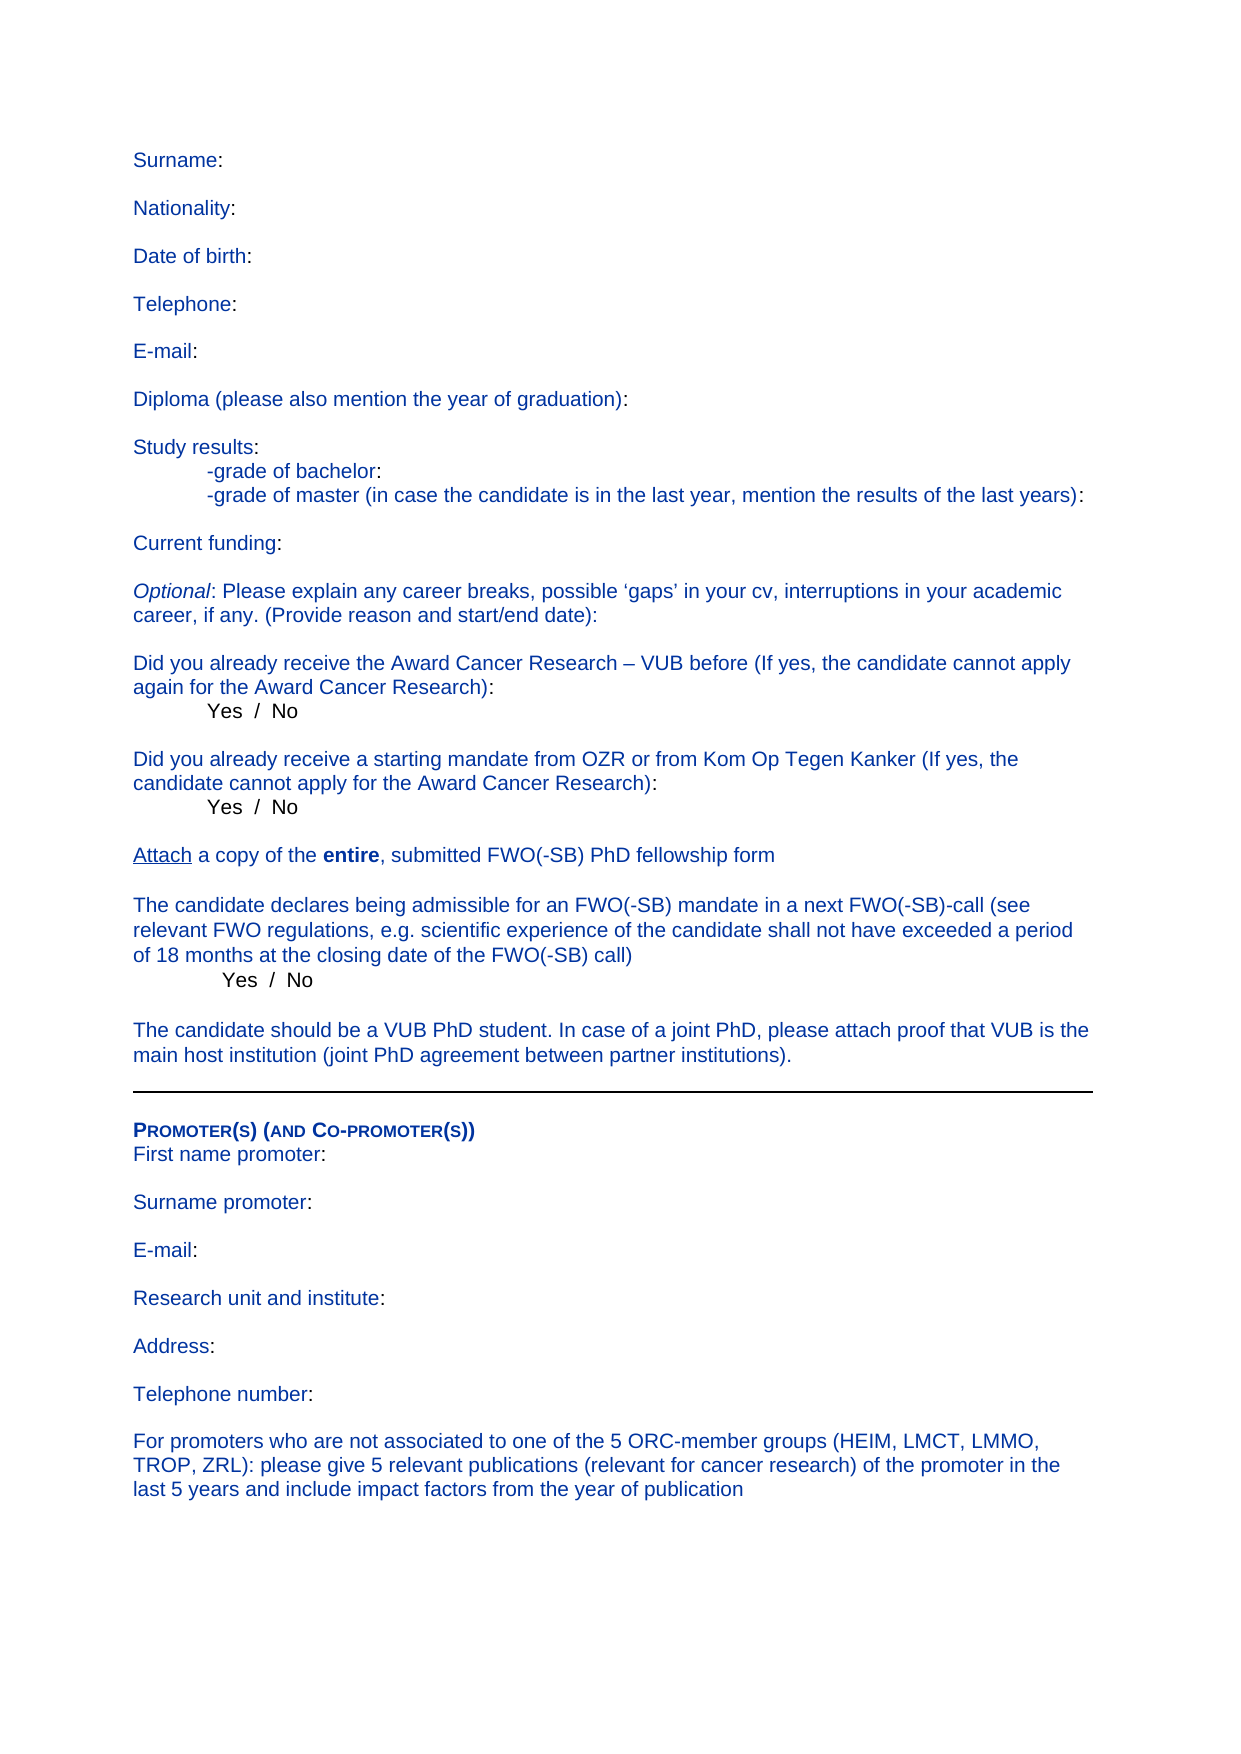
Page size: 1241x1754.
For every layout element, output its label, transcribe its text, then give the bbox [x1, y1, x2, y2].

text The candidate declares being admissible for an FWO(-SB) mandate in a next FWO(-SB)-call (see relevant FWO regulations, e.g. scientific experience of the candidate shall not have exceeded a period of 18 months at the closing date of the FWO(-SB) call) [133, 891, 1093, 966]
text Address: [133, 1333, 1093, 1357]
text Attach a copy of the entire, submitted FWO(-SB) PhD fellowship form [133, 842, 1093, 866]
text Promoter(s) (and Co-promoter(s)) [133, 1118, 1093, 1142]
text Surname: [133, 148, 1093, 172]
text Yes / No [133, 699, 1093, 723]
text Telephone: [133, 291, 1093, 315]
text Telephone number: [133, 1381, 1093, 1405]
text Surname promoter: [133, 1190, 1093, 1214]
text Diploma (please also mention the year of graduation): [133, 387, 1093, 411]
text -grade of master (in case the candidate is in the last year, mention the results of the last years): [207, 483, 1093, 507]
text Nationality: [133, 196, 1093, 219]
text Study results: [133, 435, 1093, 459]
text E-mail: [133, 339, 1093, 363]
text Did you already receive the Award Cancer Research – VUB before (If yes, the candidate cannot apply again for the Award Cancer Research): [133, 651, 1093, 699]
text Optional: Please explain any career breaks, possible ‘gaps’ in your cv, interruptions in your academic career, if any. (Provide reason and start/end date): [133, 579, 1093, 627]
text The candidate should be a VUB PhD student. In case of a joint PhD, please attach proof that VUB is the main host institution (joint PhD agreement between partner institutions). [133, 1016, 1093, 1066]
text -grade of bachelor: [133, 459, 1093, 483]
text Yes / No [133, 794, 1093, 818]
text Did you already receive a starting mandate from OZR or from Kom Op Tegen Kanker (If yes, the candidate cannot apply for the Award Cancer Research): [133, 747, 1093, 794]
text Date of birth: [133, 243, 1093, 267]
text First name promoter: [133, 1142, 1093, 1166]
text Yes / No [133, 966, 1093, 991]
text Current funding: [133, 531, 1093, 555]
text E-mail: [133, 1238, 1093, 1262]
text For promoters who are not associated to one of the 5 ORC-member groups (HEIM, LMCT, LMMO, TROP, ZRL): please give 5 relevant publications (relevant for cancer research) of the promoter in the last 5 years and include impact factors from the year of publication [133, 1429, 1093, 1501]
text Research unit and institute: [133, 1286, 1093, 1309]
